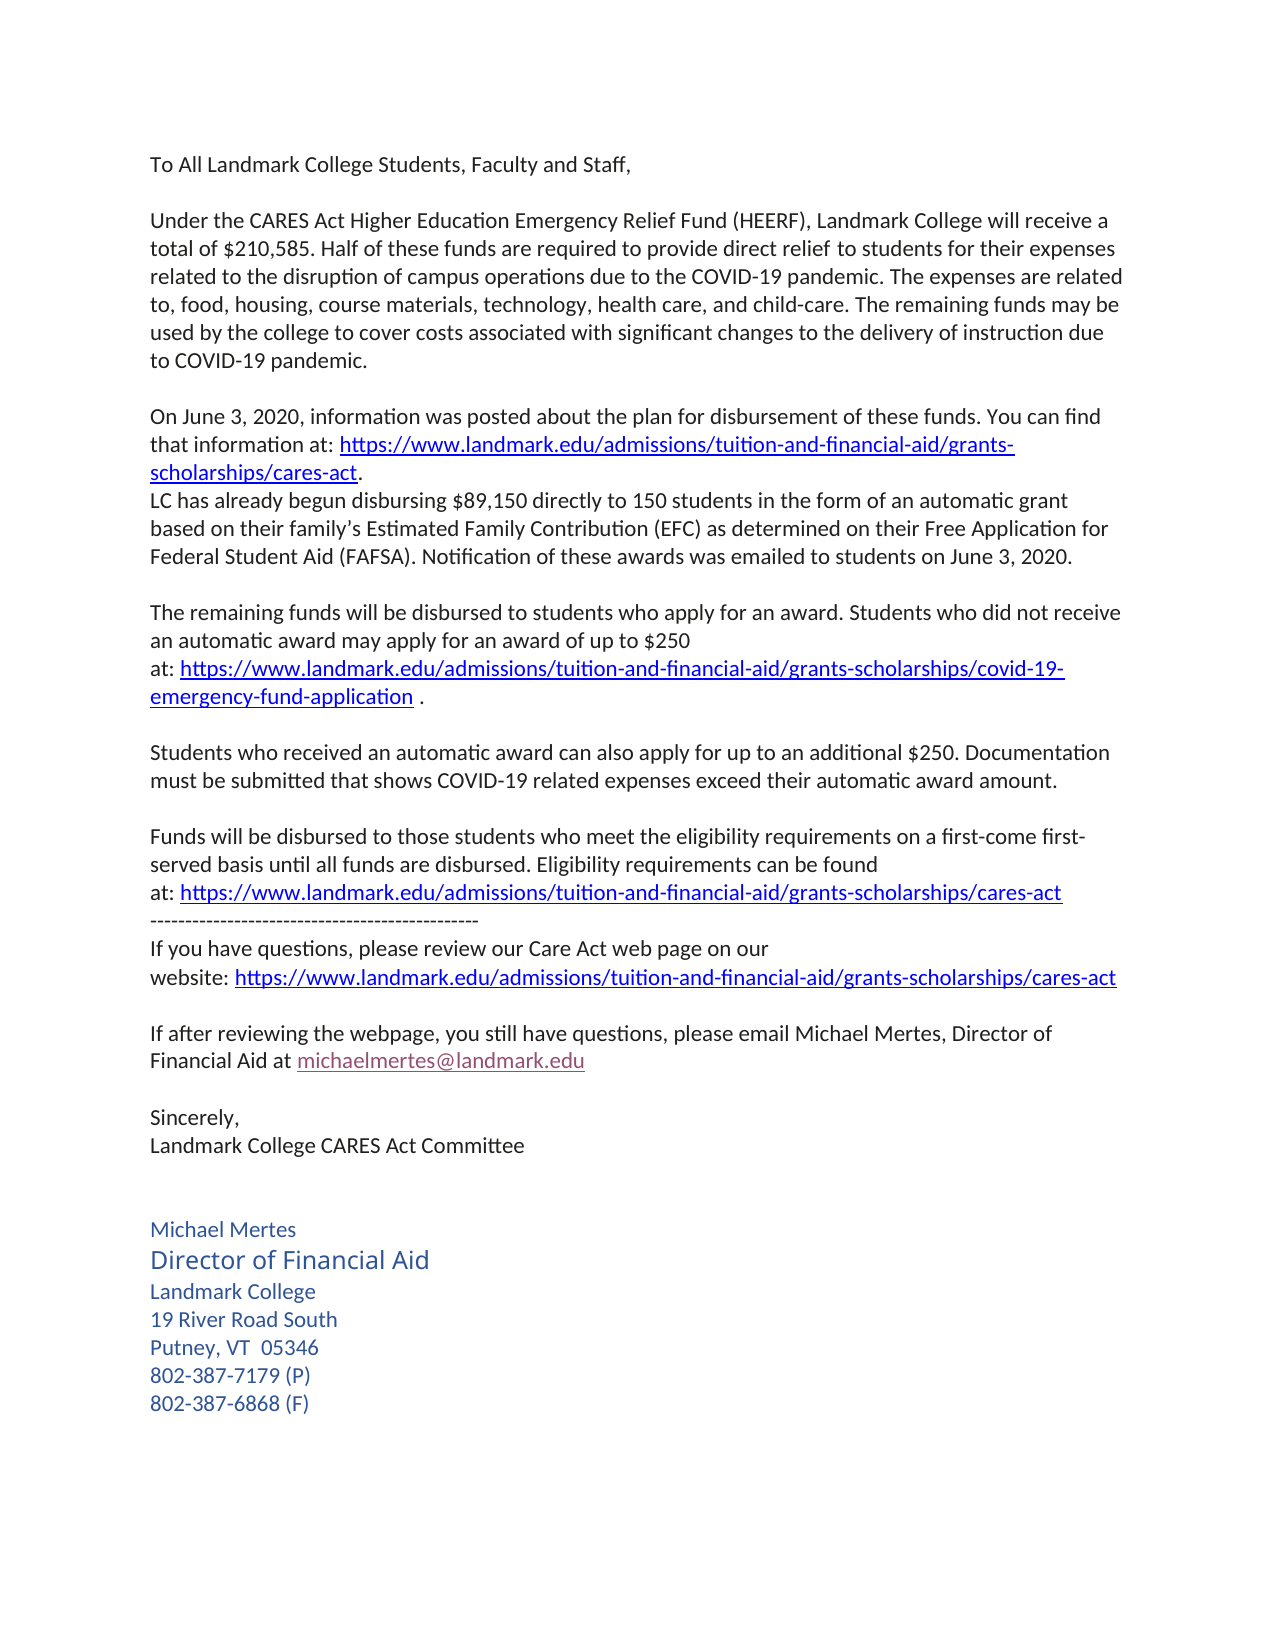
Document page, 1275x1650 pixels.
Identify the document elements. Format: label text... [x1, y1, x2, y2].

text 802-387-7179 (P) [150, 1361, 1125, 1389]
text If after reviewing the webpage, you still have questions, please email Michael Mertes, Director of Financial Aid at michaelmertes@landmark.edu [150, 1019, 1125, 1075]
text 802-387-6868 (F) [150, 1389, 1125, 1417]
text Funds will be disbursed to those students who meet the eligibility requirements on a first-come first-served basis until all funds are disbursed. Eligibility requirements can be found at: https://www.landmark.edu/admissions/tuition-and-financial-aid/grants-scholarships/cares-act [150, 822, 1125, 907]
text Sincerely, Landmark College CARES Act Committee [150, 1103, 1125, 1159]
text The remaining funds will be disbursed to students who apply for an award. Students who did not receive an automatic award may apply for an award of up to $250 at: https://www.landmark.edu/admissions/tuition-and-financial-aid/grants-scholarships/covid-19-emergency-fund-application . [150, 598, 1125, 710]
text Students who received an automatic award can also apply for up to an additional $250. Documentation must be submitted that shows COVID-19 related expenses exceed their automatic award amount. [150, 738, 1125, 794]
text If you have questions, please review our Care Act web page on our website: https://www.landmark.edu/admissions/tuition-and-financial-aid/grants-scholarships/cares-act [150, 934, 1125, 991]
text Director of Financial Aid [150, 1243, 1125, 1277]
text To All Landmark College Students, Faculty and Staff, [150, 150, 1125, 178]
text LC has already begun disbursing $89,150 directly to 150 students in the form of an automatic grant based on their family’s Estimated Family Contribution (EFC) as determined on their Free Application for Federal Student Aid (FAFSA). Notification of these awards was emailed to students on June 3, 2020. [150, 486, 1125, 570]
text On June 3, 2020, information was posted about the plan for disbursement of these funds. You can find that information at: https://www.landmark.edu/admissions/tuition-and-financial-aid/grants-scholarships/cares-act. [150, 402, 1125, 486]
text 19 River Road South [150, 1305, 1125, 1333]
text ----------------------------------------------- [150, 907, 1125, 934]
text Landmark College [150, 1277, 1125, 1305]
text Michael Mertes [150, 1215, 1125, 1243]
text Under the CARES Act Higher Education Emergency Relief Fund (HEERF), Landmark College will receive a total of $210,585. Half of these funds are required to provide direct relief to students for their expenses related to the disruption of campus operations due to the COVID-19 pandemic. The expenses are related to, food, housing, course materials, technology, health care, and child-care. The remaining funds may be used by the college to cover costs associated with significant changes to the delivery of instruction due to COVID-19 pandemic. [150, 206, 1125, 374]
text Putney, VT 05346 [150, 1333, 1125, 1361]
